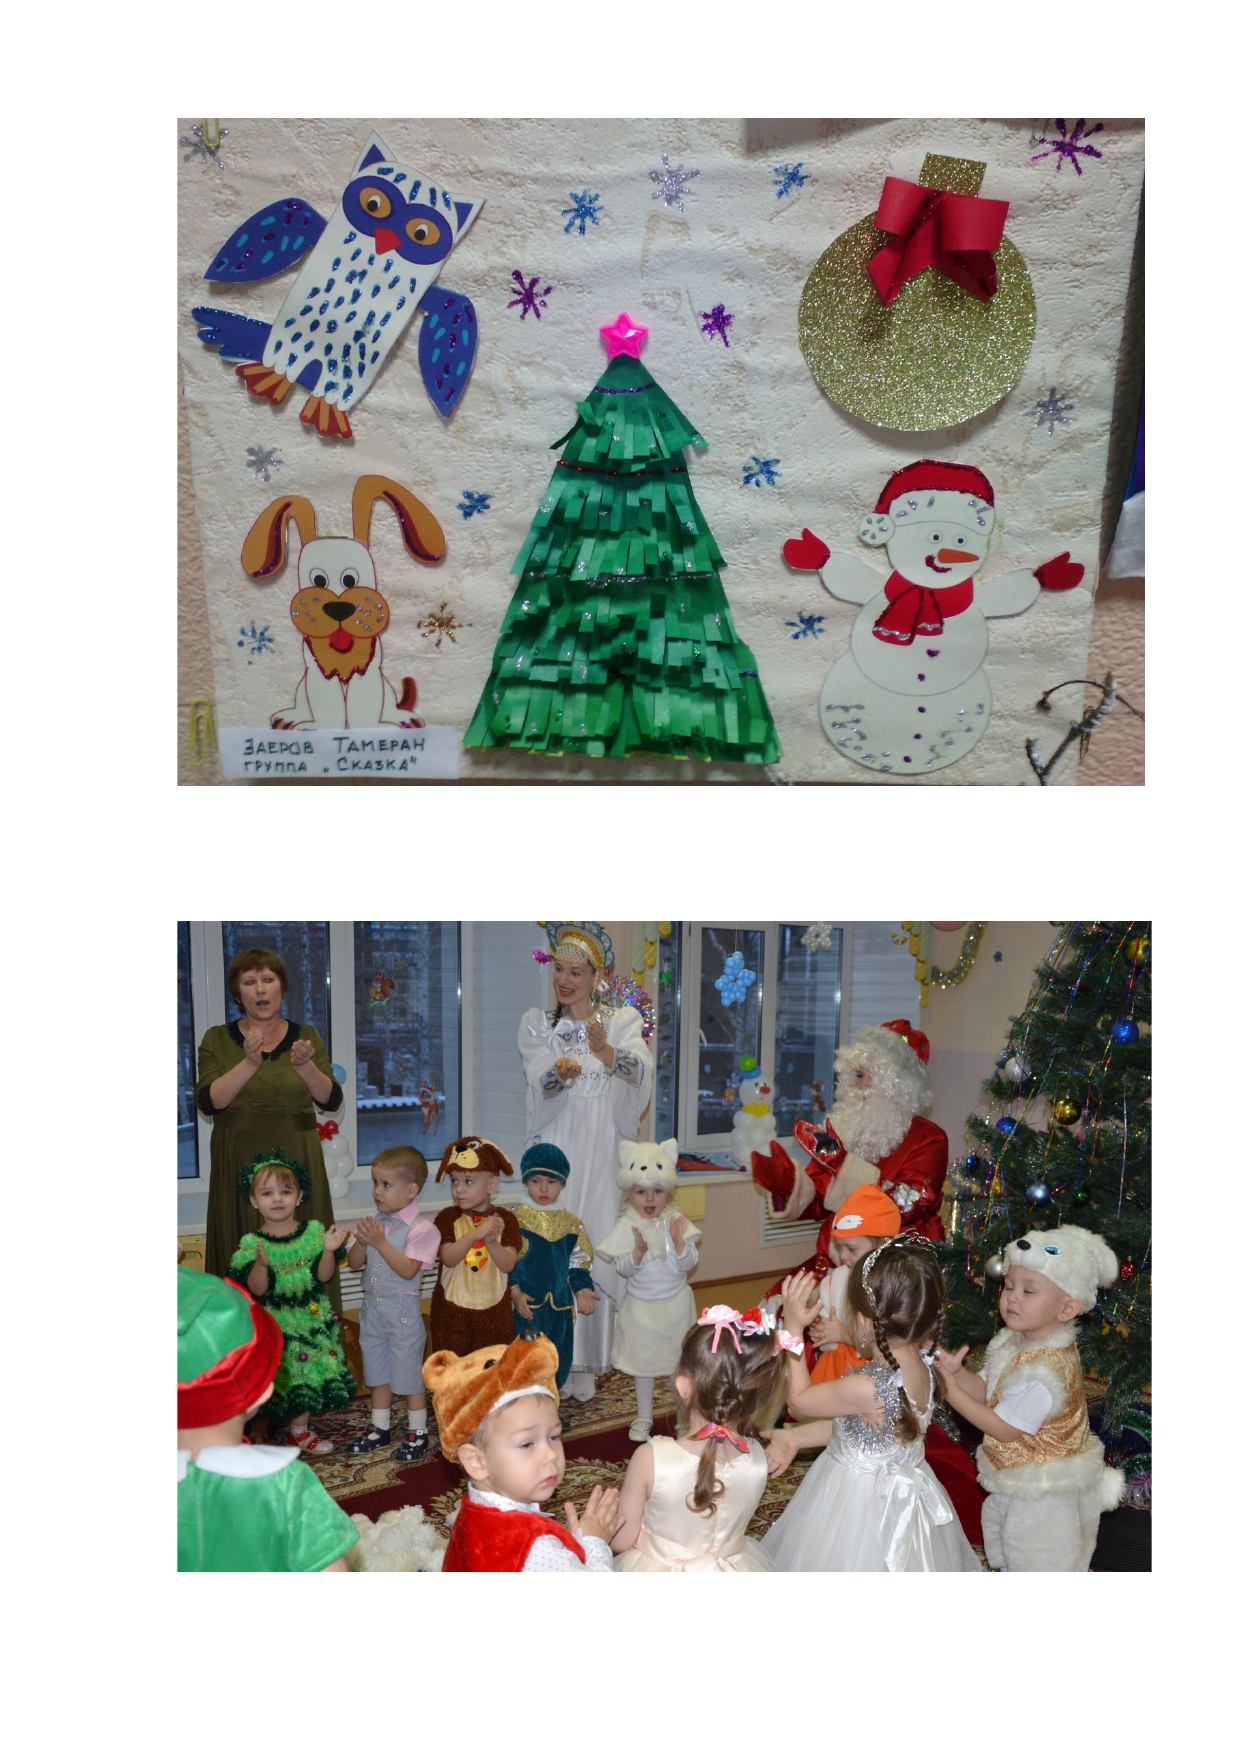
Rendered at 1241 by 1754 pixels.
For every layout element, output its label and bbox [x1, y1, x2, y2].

picture [177, 921, 1152, 1572]
picture [177, 118, 1145, 786]
